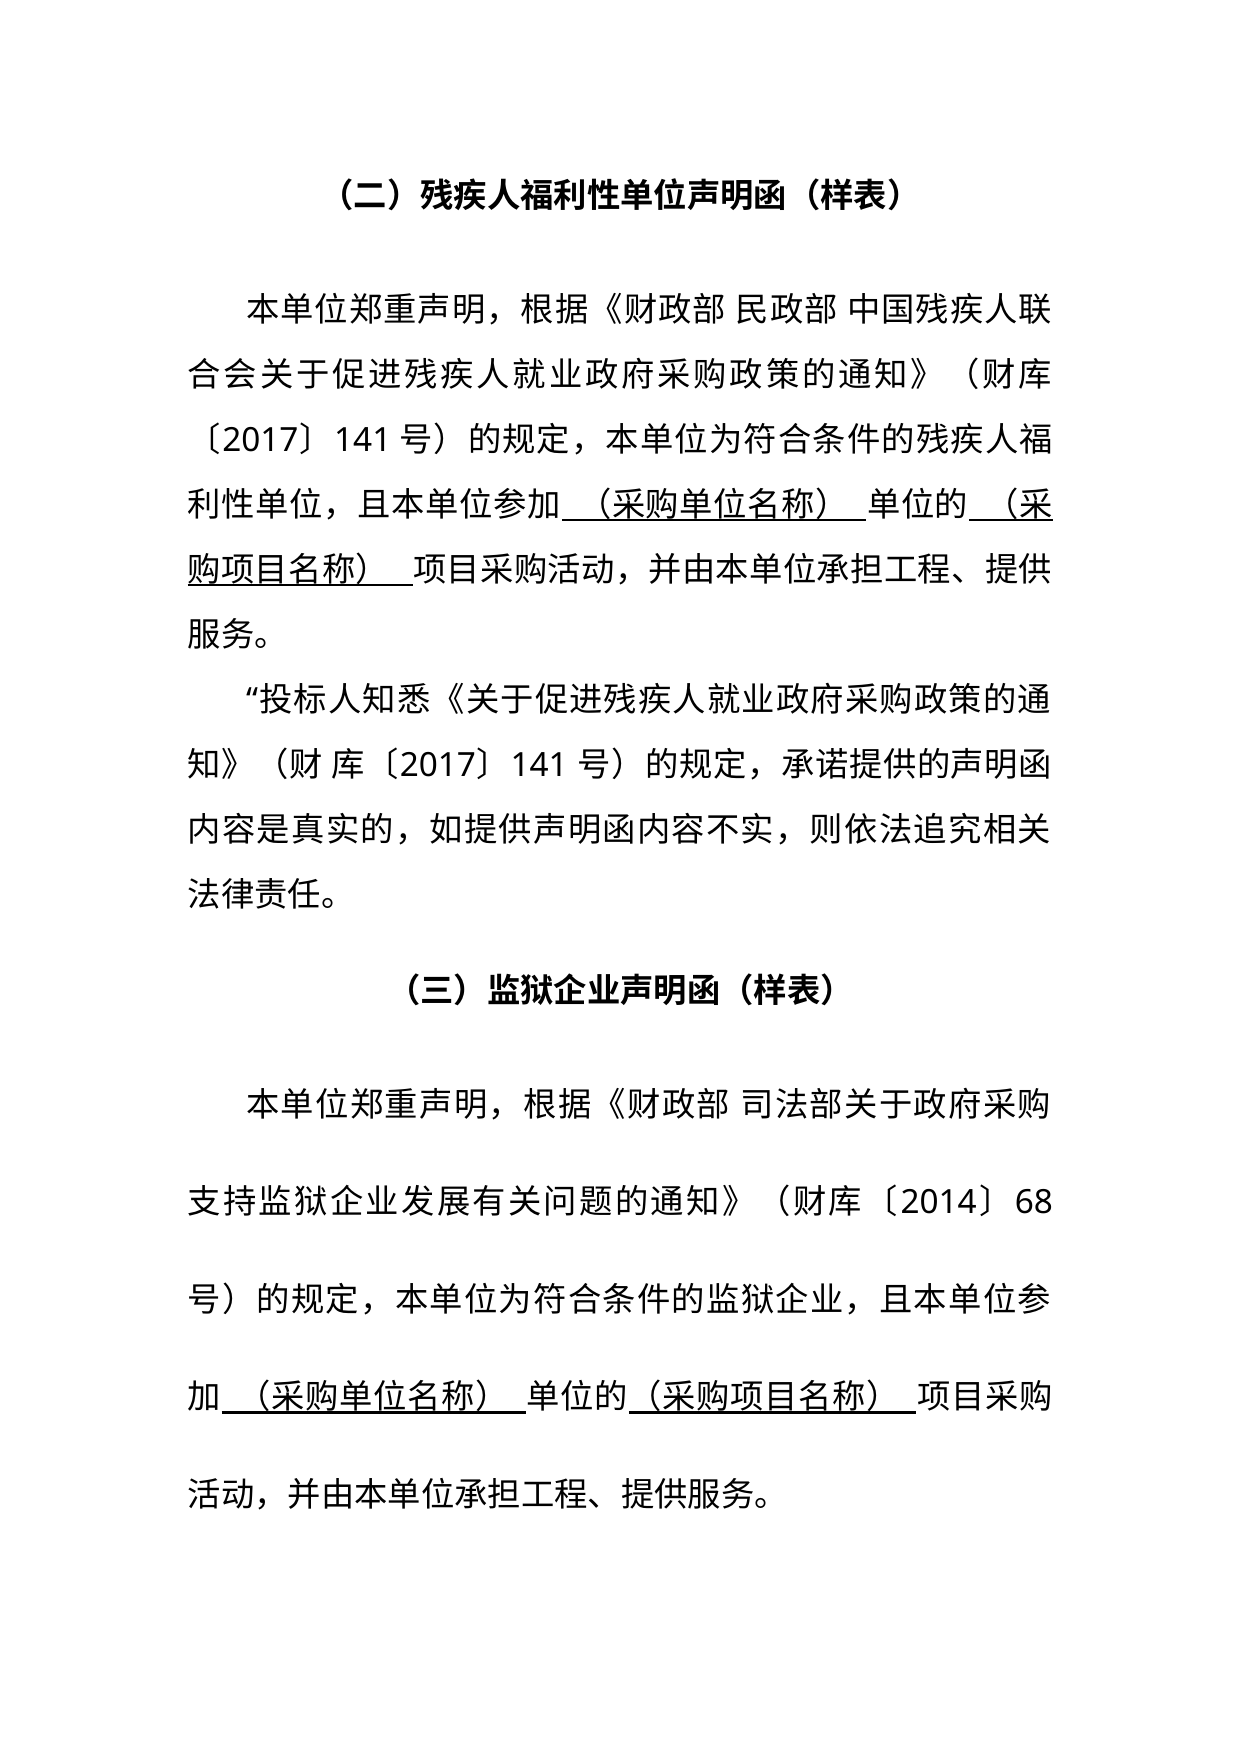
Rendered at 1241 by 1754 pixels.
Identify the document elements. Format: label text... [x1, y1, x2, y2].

text “投标人知悉《关于促进残疾人就业政府采购政策的通知》（财 库〔2017〕141 号）的规定，承诺提供的声明函内容是真实的，如提供声明函内容不实，则依法追究相关法律责任。 [187, 664, 1053, 924]
text （三）监狱企业声明函（样表） [187, 957, 1053, 1013]
text 本单位郑重声明，根据《财政部 司法部关于政府采购支持监狱企业发展有关问题的通知》（财库〔2014〕68号）的规定，本单位为符合条件的监狱企业，且本单位参加 （采购单位名称） 单位的（采购项目名称） 项目采购活动，并由本单位承担工程、提供服务。 [187, 1069, 1053, 1524]
text 本单位郑重声明，根据《财政部 民政部 中国残疾人联合会关于促进残疾人就业政府采购政策的通知》（财库〔2017〕141号）的规定，本单位为符合条件的残疾人福利性单位，且本单位参加 （采购单位名称） 单位的 （采购项目名称） 项目采购活动，并由本单位承担工程、提供服务。 [187, 274, 1053, 664]
text （二）残疾人福利性单位声明函（样表） [187, 162, 1053, 218]
